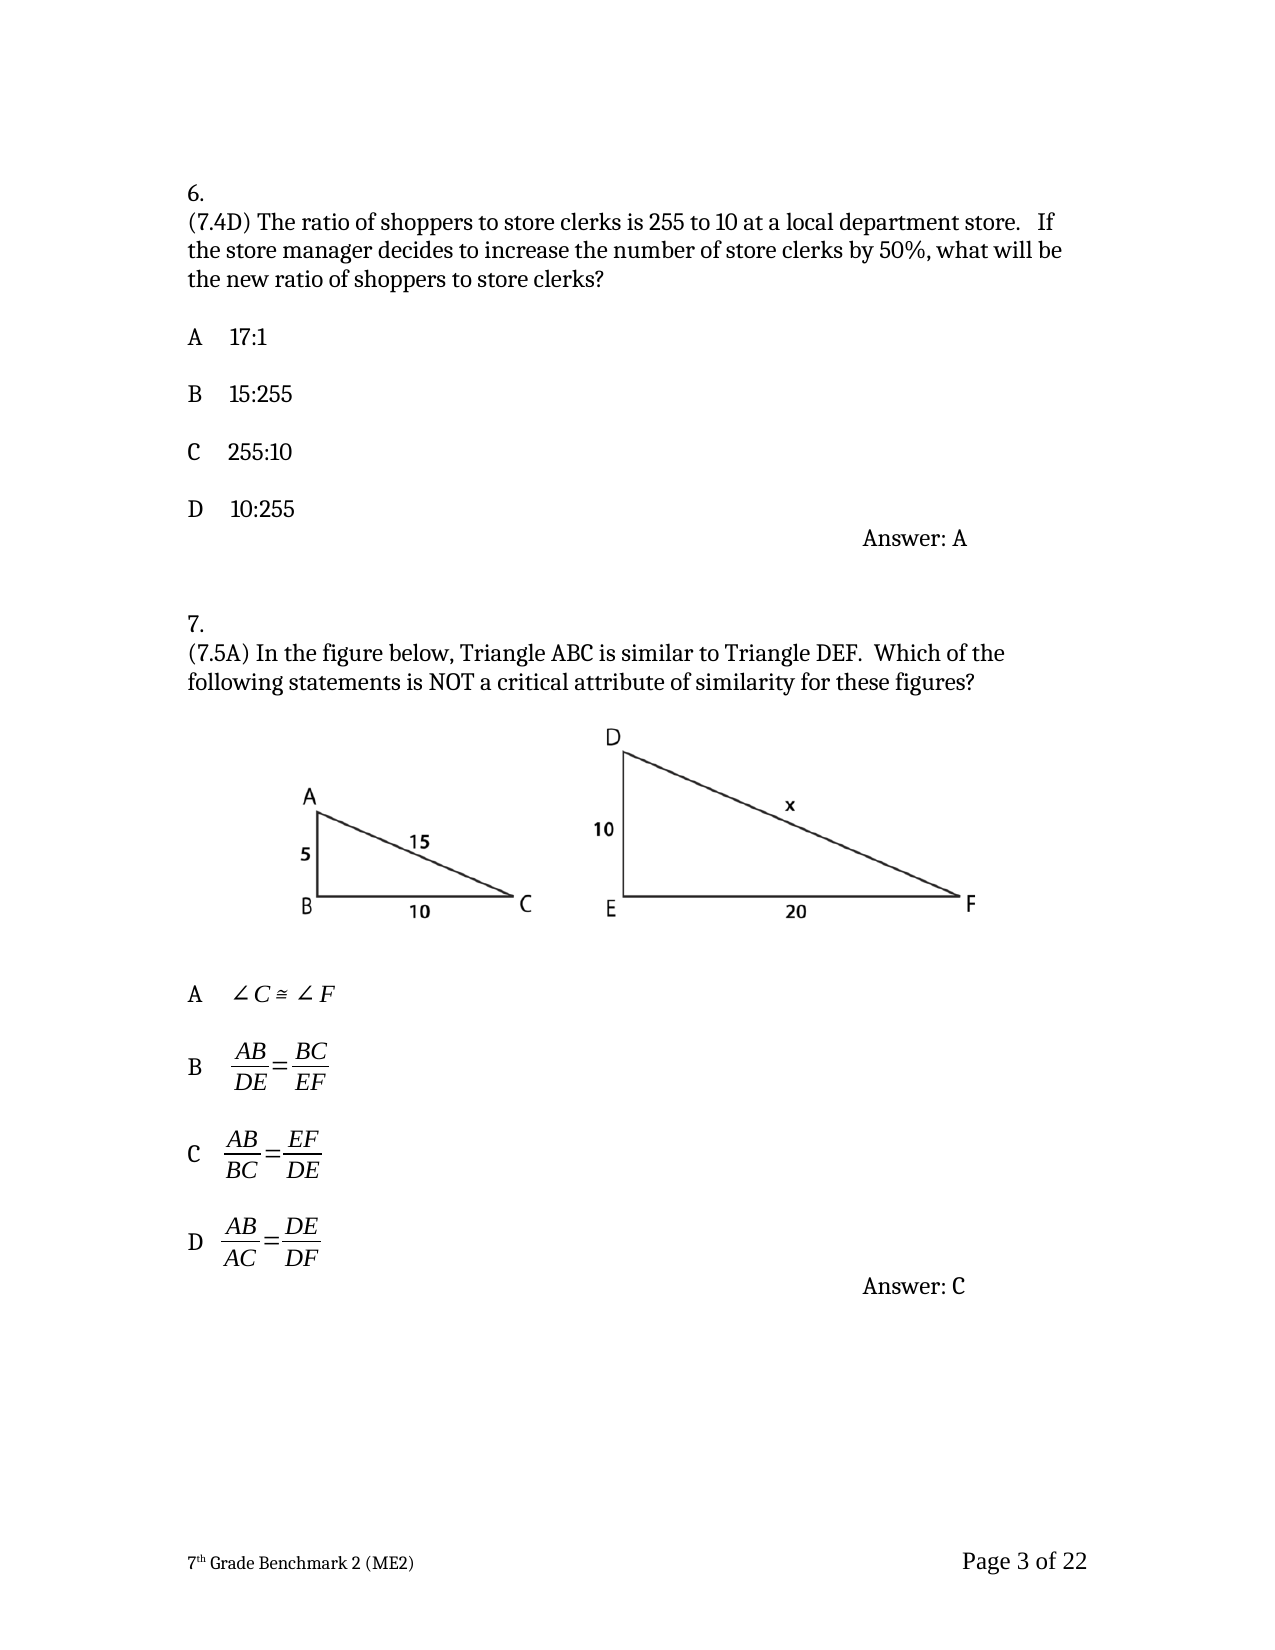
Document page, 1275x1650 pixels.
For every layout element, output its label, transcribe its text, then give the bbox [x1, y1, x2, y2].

text C 255:10 [187, 437, 1087, 466]
text C [187, 1125, 1087, 1184]
text A 17:1 [187, 322, 1087, 351]
text B 15:255 [187, 380, 1087, 409]
text Answer: C [187, 1272, 1087, 1301]
text Answer: A [187, 524, 1087, 552]
text 6. [187, 179, 1087, 207]
text D 10:255 [187, 495, 1087, 524]
text 7. [187, 610, 1087, 639]
text B [187, 1037, 1087, 1096]
text (7.5A) In the figure below, Triangle ABC is similar to Triangle DEF. Which of the following statements is NOT a critical attribute of similarity for these figures? [187, 639, 1087, 696]
text D [187, 1213, 1087, 1272]
text (7.4D) The ratio of shoppers to store clerks is 255 to 10 at a local department store. If the store manager decides to increase the number of store clerks by 50%, what will be the new ratio of shoppers to store clerks? [187, 207, 1087, 294]
text A [187, 980, 1087, 1009]
picture [300, 725, 976, 923]
